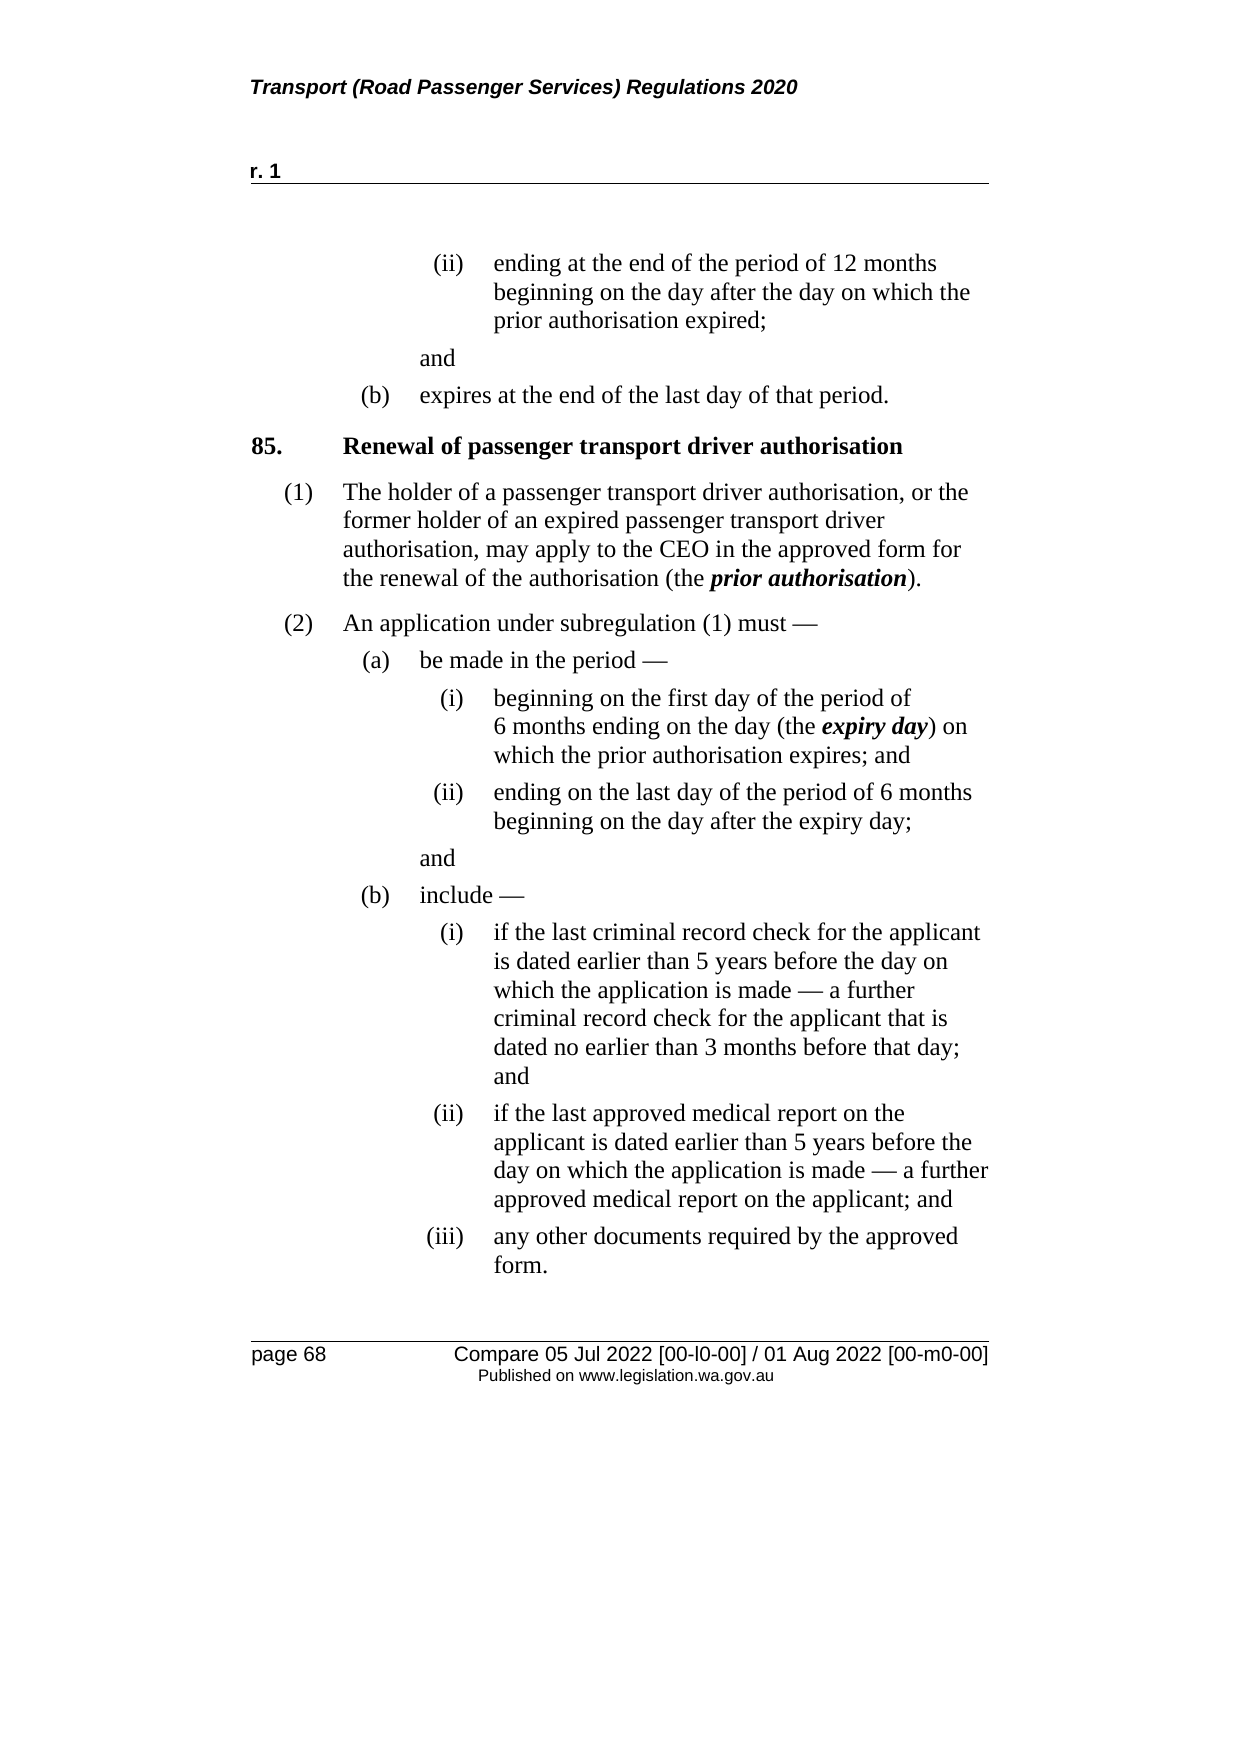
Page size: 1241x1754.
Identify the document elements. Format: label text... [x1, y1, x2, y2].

text (i) if the last criminal record check for the applicant is dated earlier than 5 years before the day on which the application is made — a further criminal record check for the applicant that is dated no earlier than 3 months before that day; and [251, 917, 989, 1090]
text (ii) if the last approved medical report on the applicant is dated earlier than 5 years before the day on which the application is made — a further approved medical report on the applicant; and [251, 1098, 989, 1213]
text (ii) ending on the last day of the period of 6 months beginning on the day after the expiry day; [251, 777, 989, 835]
text (i) beginning on the first day of the period of 6 months ending on the day (the expiry day) on which the prior authorisation expires; and [251, 683, 989, 769]
text (ii) ending at the end of the period of 12 months beginning on the day after the day on which the prior authorisation expired; [251, 248, 989, 334]
text (2) An application under subregulation (1) must — [251, 608, 989, 637]
text (1) The holder of a passenger transport driver authorisation, or the former holder of an expired passenger transport driver authorisation, may apply to the CEO in the approved form for the renewal of the authorisation (the prior authorisation). [251, 477, 989, 592]
text (a) be made in the period — [251, 646, 989, 674]
text and [251, 843, 989, 872]
text (b) expires at the end of the last day of that period. [251, 380, 989, 408]
text (iii) any other documents required by the approved form. [251, 1221, 989, 1279]
subtitle 85. Renewal of passenger transport driver authorisation [251, 431, 989, 460]
text (b) include — [251, 880, 989, 909]
text and [251, 343, 989, 371]
